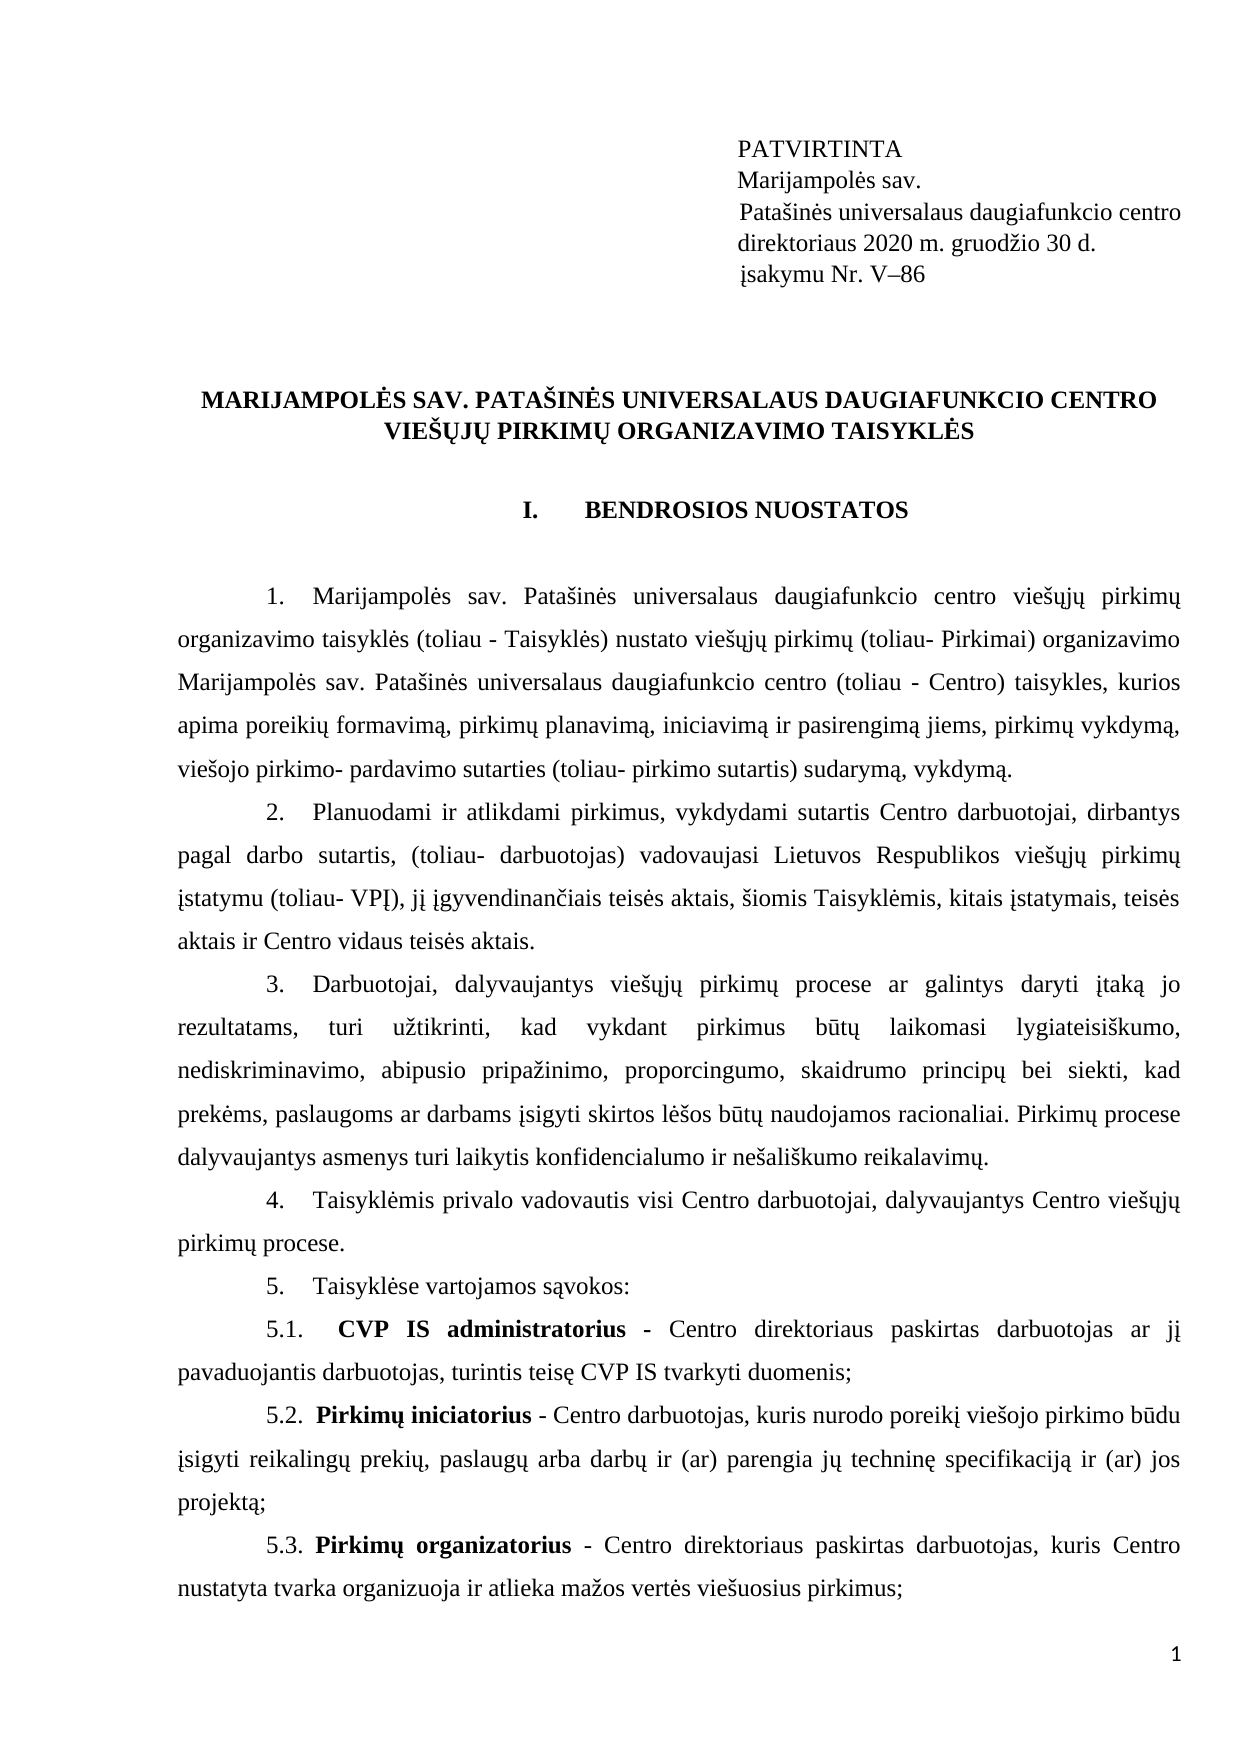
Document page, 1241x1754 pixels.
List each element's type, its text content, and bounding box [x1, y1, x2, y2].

text įsakymu Nr. V–86 [177, 259, 1181, 287]
text Marijampolės sav. [177, 166, 1181, 194]
list BENDROSIOS NUOSTATOS [177, 495, 1181, 524]
list Taisyklėse vartojamos sąvokos: [177, 1271, 1181, 1300]
text VIEŠŲJŲ PIRKIMŲ ORGANIZAVIMO TAISYKLĖS [177, 416, 1181, 445]
text PATVIRTINTA [177, 134, 1181, 163]
text direktoriaus 2020 m. gruodžio 30 d. [177, 228, 1181, 256]
list Marijampolės sav. Patašinės universalaus daugiafunkcio centro viešųjų pirkimų organizavimo taisyklės (toliau - Taisyklės) nustato viešųjų pirkimų (toliau- Pirkimai) organizavimo Marijampolės sav. Patašinės universalaus daugiafunkcio centro (toliau - Centro) taisykles, kurios apima poreikių formavimą, pirkimų planavimą, iniciavimą ir pasirengimą jiems, pirkimų vykdymą, viešojo pirkimo- pardavimo sutarties (toliau- pirkimo sutartis) sudarymą, vykdymą. [177, 581, 1181, 782]
list Taisyklėmis privalo vadovautis visi Centro darbuotojai, dalyvaujantys Centro viešųjų pirkimų procese. [177, 1185, 1181, 1257]
text 5.2. Pirkimų iniciatorius - Centro darbuotojas, kuris nurodo poreikį viešojo pirkimo būdu įsigyti reikalingų prekių, paslaugų arba darbų ir (ar) parengia jų techninę specifikaciją ir (ar) jos projektą; [177, 1401, 1181, 1516]
text MARIJAMPOLĖS SAV. PATAŠINĖS UNIVERSALAUS DAUGIAFUNKCIO CENTRO [177, 385, 1181, 414]
text 5.3. Pirkimų organizatorius - Centro direktoriaus paskirtas darbuotojas, kuris Centro nustatyta tvarka organizuoja ir atlieka mažos vertės viešuosius pirkimus; [177, 1530, 1181, 1602]
text Patašinės universalaus daugiafunkcio centro [177, 197, 1181, 225]
list Planuodami ir atlikdami pirkimus, vykdydami sutartis Centro darbuotojai, dirbantys pagal darbo sutartis, (toliau- darbuotojas) vadovaujasi Lietuvos Respublikos viešųjų pirkimų įstatymu (toliau- VPĮ), jį įgyvendinančiais teisės aktais, šiomis Taisyklėmis, kitais įstatymais, teisės aktais ir Centro vidaus teisės aktais. [177, 797, 1181, 955]
list Darbuotojai, dalyvaujantys viešųjų pirkimų procese ar galintys daryti įtaką jo rezultatams, turi užtikrinti, kad vykdant pirkimus būtų laikomasi lygiateisiškumo, nediskriminavimo, abipusio pripažinimo, proporcingumo, skaidrumo principų bei siekti, kad prekėms, paslaugoms ar darbams įsigyti skirtos lėšos būtų naudojamos racionaliai. Pirkimų procese dalyvaujantys asmenys turi laikytis konfidencialumo ir nešališkumo reikalavimų. [177, 969, 1181, 1171]
text 5.1. CVP IS administratorius - Centro direktoriaus paskirtas darbuotojas ar jį pavaduojantis darbuotojas, turintis teisę CVP IS tvarkyti duomenis; [177, 1314, 1181, 1386]
